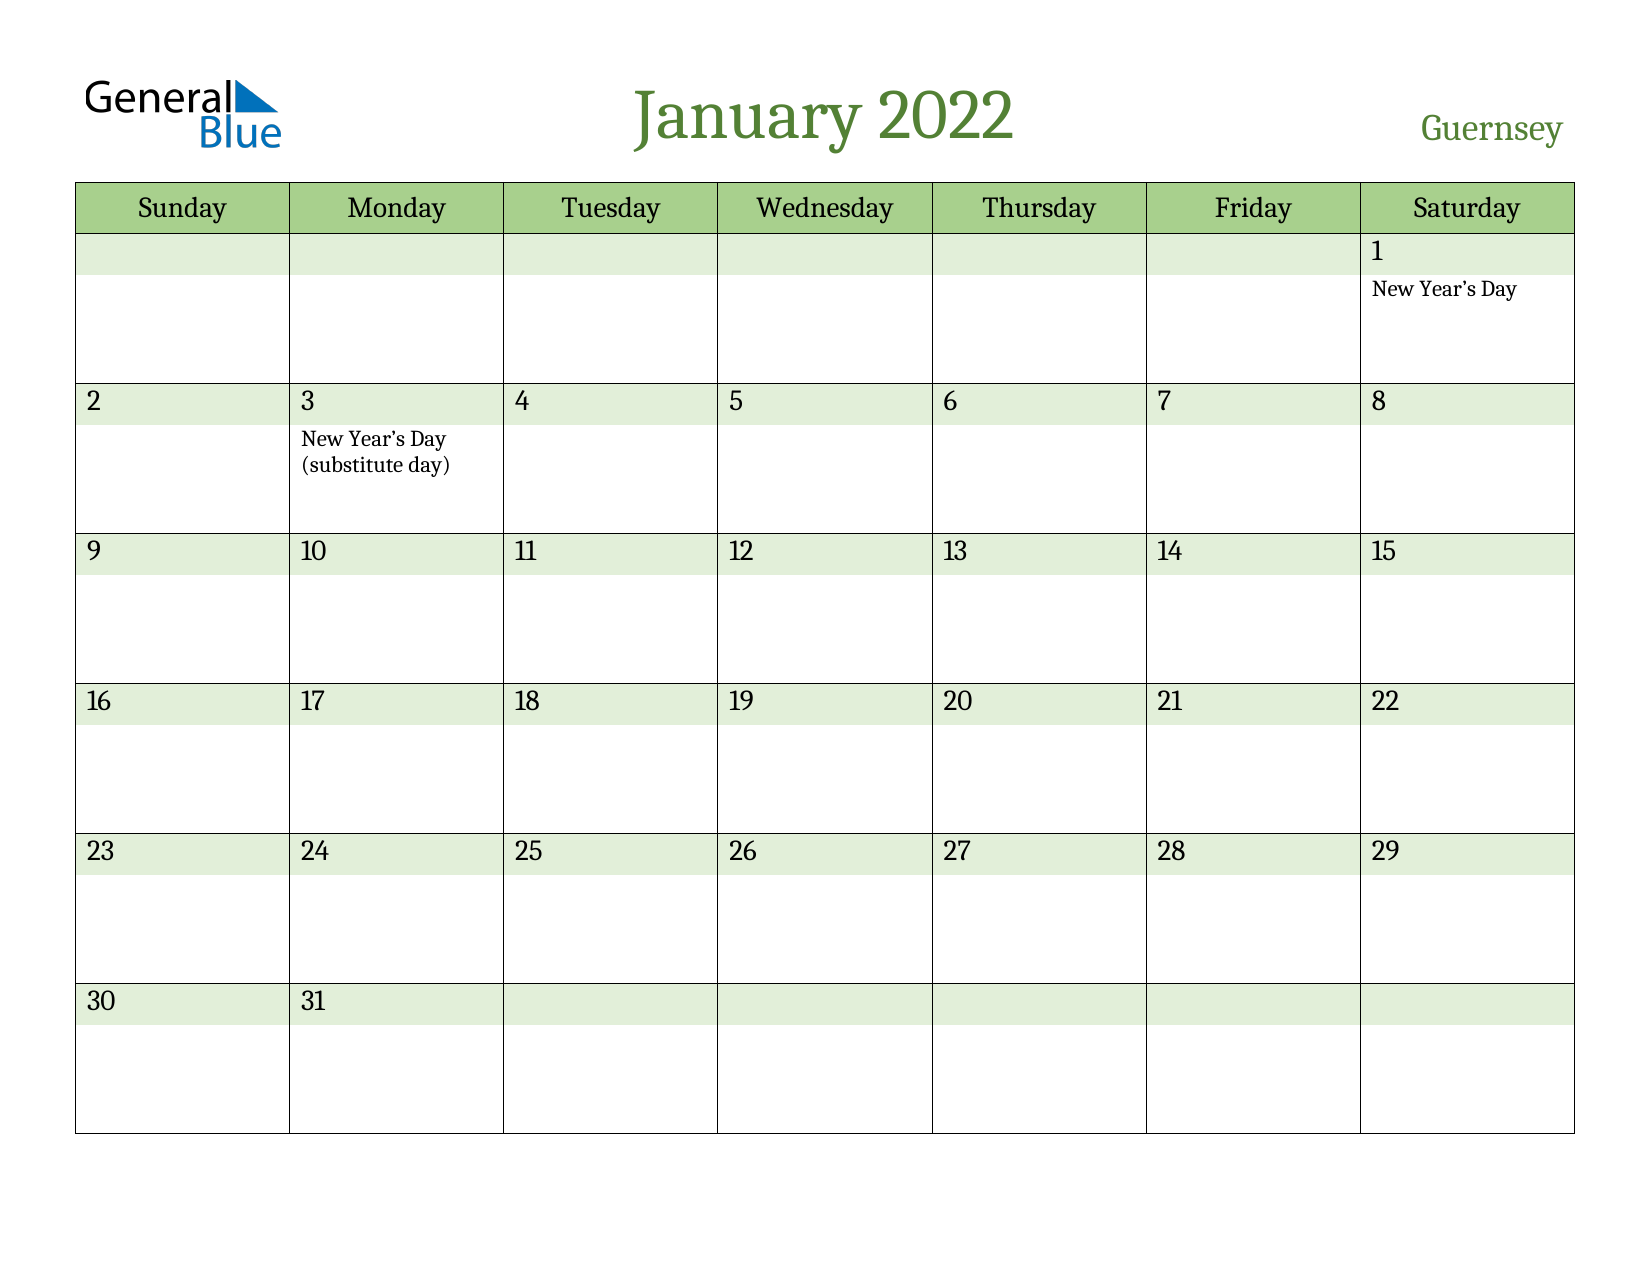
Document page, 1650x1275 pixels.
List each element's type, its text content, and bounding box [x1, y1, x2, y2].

table_cell [933, 425, 1146, 533]
table_cell 1 [1361, 234, 1574, 275]
table_cell [718, 234, 932, 275]
table_cell [76, 1025, 289, 1133]
table_cell 5 [718, 384, 932, 425]
table_cell [290, 875, 503, 983]
table_cell [1147, 875, 1360, 983]
table_cell [1147, 275, 1360, 383]
table_cell Saturday [1361, 183, 1574, 233]
table_cell 2 [76, 384, 289, 425]
table_cell 11 [504, 534, 717, 575]
table_cell [76, 875, 289, 983]
table_cell Wednesday [718, 183, 932, 233]
table_header Guernsey [1146, 75, 1574, 182]
picture [86, 80, 281, 148]
table_cell [290, 575, 503, 683]
table_cell [504, 575, 717, 683]
table_header [76, 75, 503, 182]
table_cell [718, 875, 932, 983]
table_cell 25 [504, 834, 717, 875]
table_cell [1361, 575, 1574, 683]
table_cell 6 [933, 384, 1146, 425]
table_cell 20 [933, 684, 1146, 725]
table_cell [504, 234, 717, 275]
table_cell 23 [76, 834, 289, 875]
table_cell Monday [290, 183, 503, 233]
table_cell [1147, 425, 1360, 533]
table_cell Tuesday [504, 183, 717, 233]
table_cell [504, 875, 717, 983]
table_cell [1361, 984, 1574, 1025]
table_cell [718, 425, 932, 533]
table_cell Friday [1147, 183, 1360, 233]
table_cell [504, 425, 717, 533]
table_cell 16 [76, 684, 289, 725]
table_cell 3 [290, 384, 503, 425]
table_cell [1147, 1025, 1360, 1133]
table_cell [290, 275, 503, 383]
table_cell 14 [1147, 534, 1360, 575]
table_cell 18 [504, 684, 717, 725]
table_cell [718, 725, 932, 833]
table_cell [718, 984, 932, 1025]
table_cell [76, 725, 289, 833]
table_cell [504, 1025, 717, 1133]
table_cell [933, 275, 1146, 383]
table_cell 27 [933, 834, 1146, 875]
table_cell [76, 234, 289, 275]
table_cell 19 [718, 684, 932, 725]
table_cell [718, 1025, 932, 1133]
table_cell [933, 575, 1146, 683]
table_cell 12 [718, 534, 932, 575]
table_cell 26 [718, 834, 932, 875]
table_cell [290, 1025, 503, 1133]
table_cell [1361, 1025, 1574, 1133]
table_cell 13 [933, 534, 1146, 575]
table_cell 7 [1147, 384, 1360, 425]
table_cell 29 [1361, 834, 1574, 875]
table_cell 9 [76, 534, 289, 575]
table_cell [504, 725, 717, 833]
table_cell [504, 275, 717, 383]
table_cell [1361, 875, 1574, 983]
table_cell [290, 725, 503, 833]
table_cell [933, 234, 1146, 275]
table_cell Sunday [76, 183, 289, 233]
table_cell [76, 425, 289, 533]
table_cell New Year’s Day [1361, 275, 1574, 383]
table_cell [504, 984, 717, 1025]
table_cell [933, 984, 1146, 1025]
table_cell 10 [290, 534, 503, 575]
table_cell [933, 1025, 1146, 1133]
table_cell 15 [1361, 534, 1574, 575]
table_cell Thursday [933, 183, 1146, 233]
table_header January 2022 [504, 75, 1146, 182]
table_cell 17 [290, 684, 503, 725]
table_cell [76, 575, 289, 683]
table_cell [1147, 725, 1360, 833]
table_cell [718, 275, 932, 383]
table_cell [933, 725, 1146, 833]
table_cell 24 [290, 834, 503, 875]
table_cell [1361, 725, 1574, 833]
table_cell [1147, 984, 1360, 1025]
table_cell New Year’s Day (substitute day) [290, 425, 503, 533]
table_cell 31 [290, 984, 503, 1025]
table_cell [718, 575, 932, 683]
table_cell 8 [1361, 384, 1574, 425]
table_cell [76, 275, 289, 383]
table_cell [1147, 234, 1360, 275]
table_cell [290, 234, 503, 275]
table_cell 21 [1147, 684, 1360, 725]
table_cell [1147, 575, 1360, 683]
table_cell 22 [1361, 684, 1574, 725]
table_cell 30 [76, 984, 289, 1025]
table_cell [1361, 425, 1574, 533]
table_cell [933, 875, 1146, 983]
table_cell 28 [1147, 834, 1360, 875]
table_cell 4 [504, 384, 717, 425]
